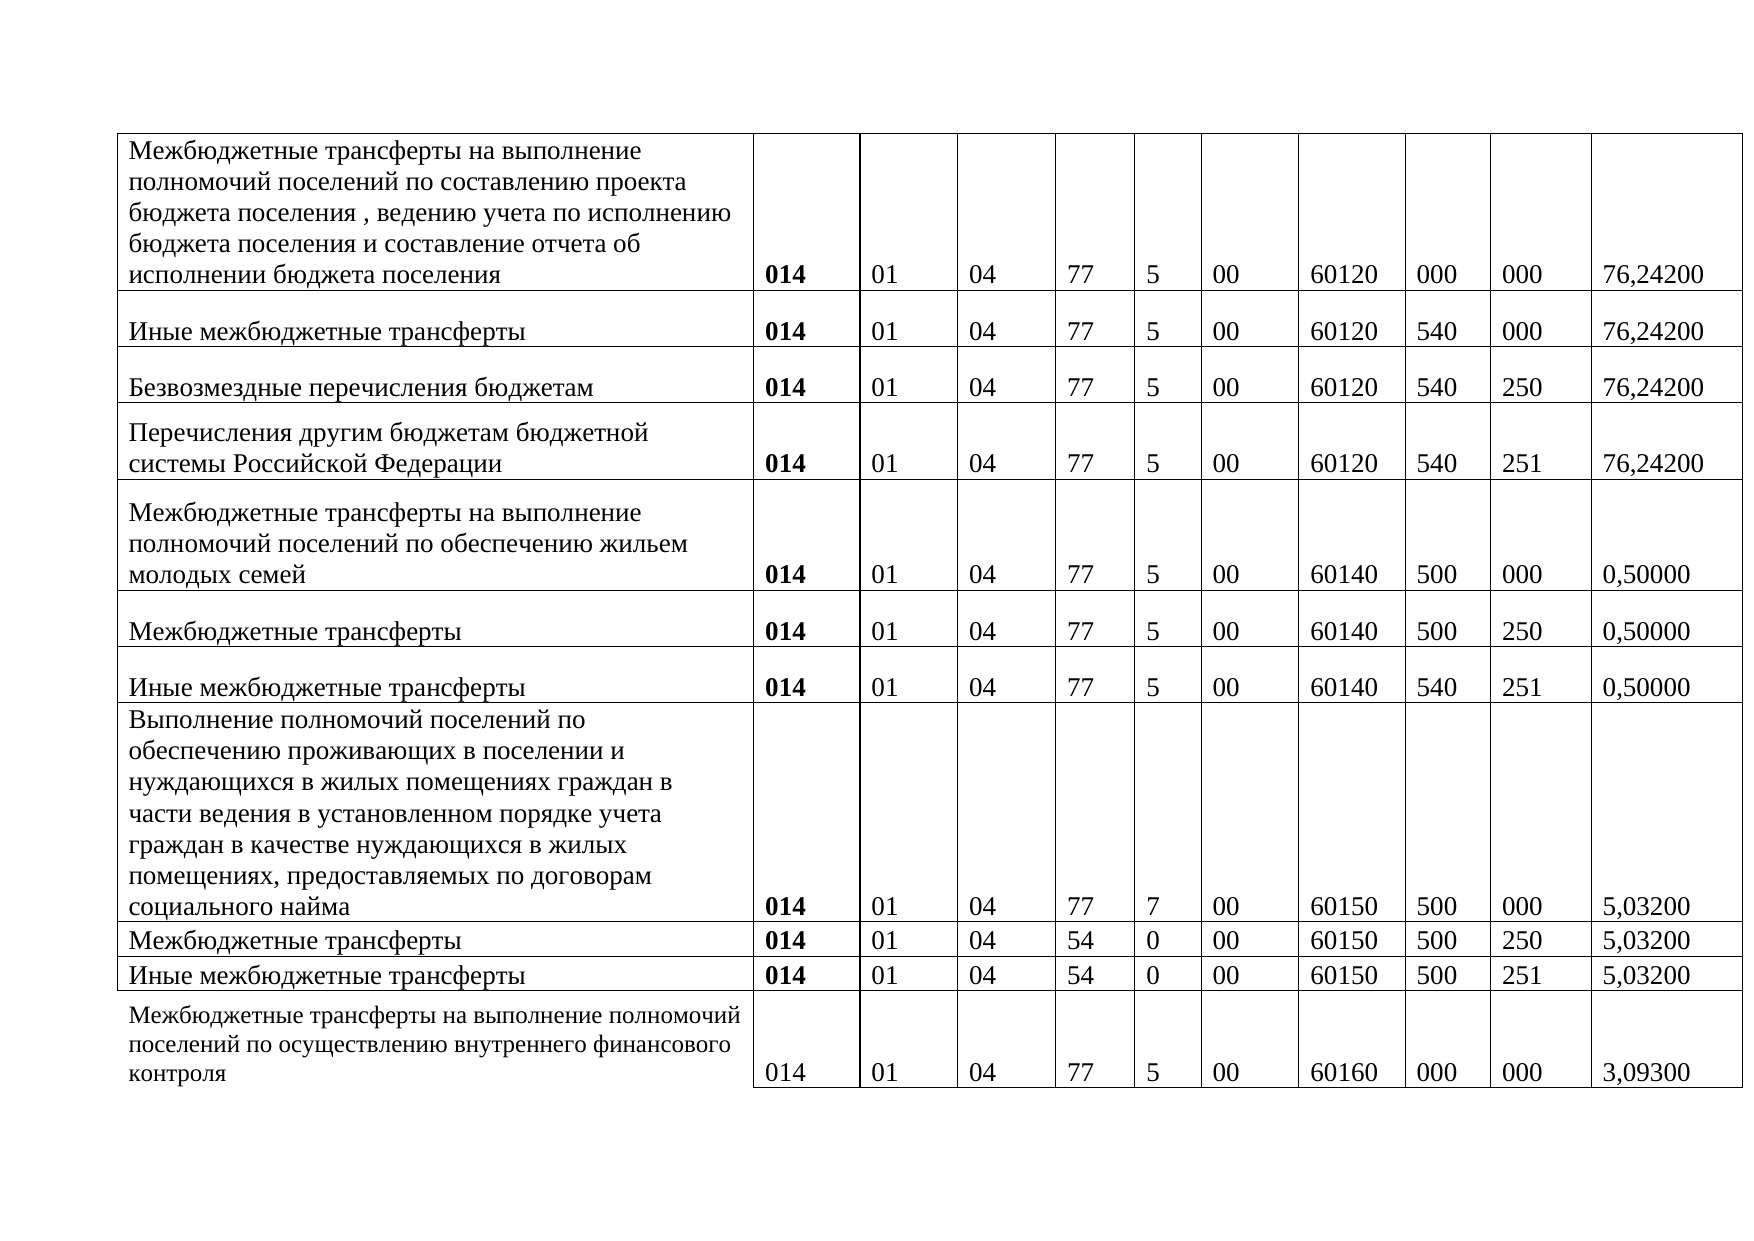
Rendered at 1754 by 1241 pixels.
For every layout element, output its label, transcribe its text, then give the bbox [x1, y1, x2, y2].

table_cell Иные межбюджетные трансферты [118, 957, 753, 990]
table_cell 5 [1135, 291, 1201, 346]
table_cell 00 [1202, 480, 1298, 590]
table_cell 77 [1056, 991, 1134, 1087]
table_cell 01 [861, 347, 957, 402]
table_cell 5,03200 [1592, 703, 1742, 921]
table_cell 60150 [1299, 703, 1405, 921]
table_cell Межбюджетные трансферты [118, 922, 753, 956]
table_cell 540 [1406, 291, 1490, 346]
table_cell 251 [1491, 957, 1591, 990]
table_cell 00 [1202, 134, 1298, 290]
table_cell 60160 [1299, 991, 1405, 1087]
table_cell 5,03200 [1592, 957, 1742, 990]
table_cell 014 [754, 922, 859, 956]
table_cell 014 [754, 647, 859, 702]
table_cell 00 [1202, 403, 1298, 479]
table_cell Безвозмездные перечисления бюджетам [118, 347, 753, 402]
table_cell 60120 [1299, 134, 1405, 290]
table_cell 251 [1491, 403, 1591, 479]
table_cell 0,50000 [1592, 647, 1742, 702]
table_cell 01 [861, 703, 957, 921]
table_cell 04 [958, 480, 1055, 590]
table_cell 5 [1135, 403, 1201, 479]
table_cell 01 [861, 591, 957, 646]
table_cell 60140 [1299, 647, 1405, 702]
table_cell 014 [754, 403, 859, 479]
table_cell 60140 [1299, 591, 1405, 646]
table_cell 01 [861, 291, 957, 346]
table_cell 77 [1056, 347, 1134, 402]
table_cell 014 [754, 480, 859, 590]
table_cell 000 [1491, 703, 1591, 921]
table_cell 0 [1135, 922, 1201, 956]
table_cell 01 [861, 991, 957, 1087]
table_cell 014 [754, 957, 859, 990]
table_cell 04 [958, 591, 1055, 646]
table_cell 014 [754, 991, 859, 1087]
table_cell 04 [958, 647, 1055, 702]
table_cell 5,03200 [1592, 922, 1742, 956]
table_cell 5 [1135, 991, 1201, 1087]
table_cell 04 [958, 403, 1055, 479]
table_cell 01 [861, 480, 957, 590]
table_cell 540 [1406, 403, 1490, 479]
table_cell Выполнение полномочий поселений по обеспечению проживающих в поселении и нуждающихся в жилых помещениях граждан в части ведения в установленном порядке учета граждан в качестве нуждающихся в жилых помещениях, предоставляемых по договорам социального найма [118, 703, 753, 921]
table_cell Перечисления другим бюджетам бюджетной системы Российской Федерации [118, 403, 753, 479]
table_cell 54 [1056, 922, 1134, 956]
table_cell 60150 [1299, 957, 1405, 990]
table_cell 000 [1491, 134, 1591, 290]
table_cell 54 [1056, 957, 1134, 990]
table_cell 76,24200 [1592, 291, 1742, 346]
table_cell 77 [1056, 703, 1134, 921]
table_cell 00 [1202, 291, 1298, 346]
table_cell 01 [861, 957, 957, 990]
table_cell 04 [958, 957, 1055, 990]
table_cell 500 [1406, 480, 1490, 590]
table_cell 01 [861, 134, 957, 290]
table_cell 7 [1135, 703, 1201, 921]
table_cell 01 [861, 403, 957, 479]
table_cell 01 [861, 922, 957, 956]
table_cell 500 [1406, 922, 1490, 956]
table_cell Иные межбюджетные трансферты [118, 291, 753, 346]
table_cell 0 [1135, 957, 1201, 990]
table_cell 60120 [1299, 291, 1405, 346]
table_cell 77 [1056, 591, 1134, 646]
table_cell 5 [1135, 480, 1201, 590]
table_cell 5 [1135, 134, 1201, 290]
table_cell 500 [1406, 591, 1490, 646]
table_cell 540 [1406, 347, 1490, 402]
table_cell Межбюджетные трансферты на выполнение полномочий поселений по обеспечению жильем молодых семей [118, 480, 753, 590]
table_cell 00 [1202, 703, 1298, 921]
table_cell 014 [754, 347, 859, 402]
table_cell 000 [1406, 134, 1490, 290]
table_cell Иные межбюджетные трансферты [118, 647, 753, 702]
table_cell Межбюджетные трансферты [118, 591, 753, 646]
table_cell 000 [1491, 291, 1591, 346]
table_cell 540 [1406, 647, 1490, 702]
table_cell 77 [1056, 403, 1134, 479]
table_cell 0,50000 [1592, 591, 1742, 646]
table_cell 5 [1135, 647, 1201, 702]
table_cell 5 [1135, 347, 1201, 402]
table_cell 00 [1202, 591, 1298, 646]
table_cell Межбюджетные трансферты на выполнение полномочий поселений по осуществлению внутреннего финансового контроля [117, 991, 753, 1087]
table_cell 77 [1056, 291, 1134, 346]
table_cell 04 [958, 703, 1055, 921]
table_cell 60120 [1299, 403, 1405, 479]
table_cell 00 [1202, 991, 1298, 1087]
table_cell 014 [754, 134, 859, 290]
table_cell 76,24200 [1592, 403, 1742, 479]
table_cell 77 [1056, 480, 1134, 590]
table_cell 3,09300 [1592, 991, 1742, 1087]
table_cell 76,24200 [1592, 134, 1742, 290]
table_cell 01 [861, 647, 957, 702]
table_cell 04 [958, 134, 1055, 290]
table_cell 000 [1491, 480, 1591, 590]
table_cell 04 [958, 922, 1055, 956]
table_cell 00 [1202, 957, 1298, 990]
table_cell 00 [1202, 922, 1298, 956]
table_cell 77 [1056, 647, 1134, 702]
table_cell 76,24200 [1592, 347, 1742, 402]
table_cell 251 [1491, 647, 1591, 702]
table_cell 250 [1491, 922, 1591, 956]
table_cell 014 [754, 291, 859, 346]
table_cell 04 [958, 347, 1055, 402]
table_cell 00 [1202, 647, 1298, 702]
table_cell 04 [958, 991, 1055, 1087]
table_cell 000 [1406, 991, 1490, 1087]
table_cell 04 [958, 291, 1055, 346]
table_cell 500 [1406, 703, 1490, 921]
table_cell 014 [754, 591, 859, 646]
table_cell 5 [1135, 591, 1201, 646]
table_cell 60140 [1299, 480, 1405, 590]
table_cell 60150 [1299, 922, 1405, 956]
table_cell 250 [1491, 347, 1591, 402]
table_cell 60120 [1299, 347, 1405, 402]
table_cell 014 [754, 703, 859, 921]
table_cell 000 [1491, 991, 1591, 1087]
table_cell 0,50000 [1592, 480, 1742, 590]
table_cell 77 [1056, 134, 1134, 290]
table_cell 500 [1406, 957, 1490, 990]
table_cell 00 [1202, 347, 1298, 402]
table_cell Межбюджетные трансферты на выполнение полномочий поселений по составлению проекта бюджета поселения , ведению учета по исполнению бюджета поселения и составление отчета об исполнении бюджета поселения [118, 134, 753, 290]
table_cell 250 [1491, 591, 1591, 646]
